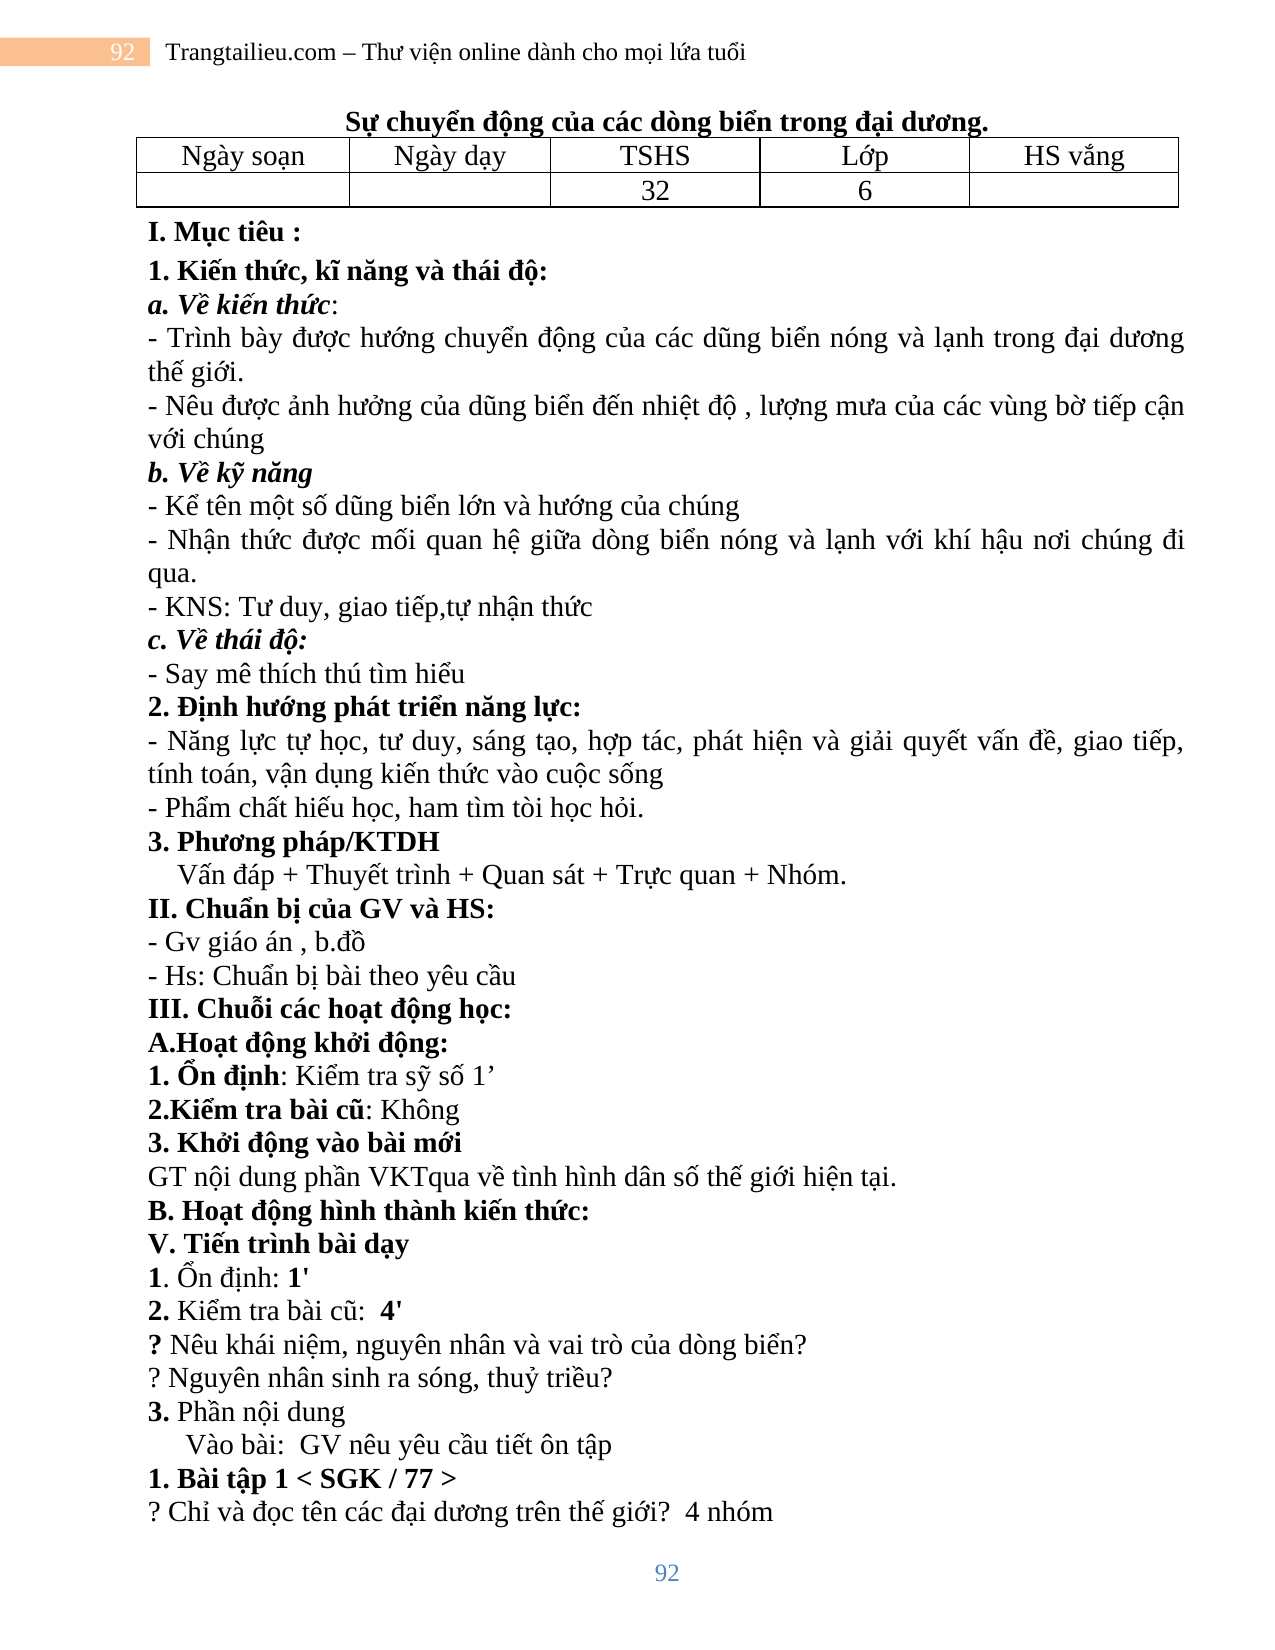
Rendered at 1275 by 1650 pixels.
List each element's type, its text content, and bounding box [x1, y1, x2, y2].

table_cell 6 [761, 173, 969, 206]
text ? Chỉ và đọc tên các đại dương trên thế giới? 4 nhóm [148, 1494, 1186, 1528]
text 1. Bài tập 1 < SGK / 77 > [148, 1461, 1186, 1494]
table_cell [350, 173, 550, 206]
text 1. Kiến thức, kĩ năng và thái độ: [148, 253, 1186, 287]
text - Hs: Chuẩn bị bài theo yêu cầu [148, 958, 1186, 991]
text 2. Kiểm tra bài cũ: 4' [148, 1293, 1186, 1327]
table_header Lớp [761, 138, 969, 172]
text Vấn đáp + Thuyết trình + Quan sát + Trực quan + Nhóm. [148, 857, 1186, 891]
text 2.Kiểm tra bài cũ: Không [148, 1092, 1186, 1126]
text 3. Phương pháp/KTDH [148, 824, 1186, 857]
text c. Về thái độ: [148, 622, 1186, 656]
table_cell [970, 173, 1178, 206]
text B. Hoạt động hình thành kiến thức: [148, 1193, 1186, 1226]
text ? Nguyên nhân sinh ra sóng, thuỷ triều? [148, 1360, 1186, 1394]
text - Nhận thức được mối quan hệ giữa dòng biển nóng và lạnh với khí hậu nơi chúng đi qua. [148, 522, 1186, 589]
table_cell 32 [551, 173, 759, 206]
text V. Tiến trình bài dạy [148, 1226, 1186, 1260]
text - KNS: Tư duy, giao tiếp,tự nhận thức [148, 589, 1186, 622]
text Sự chuyển động của các dòng biển trong đại dương. [148, 104, 1186, 137]
text 1. Ổn định: Kiểm tra sỹ số 1’ [148, 1058, 1186, 1092]
text - Nêu được ảnh hưởng của dũng biển đến nhiệt độ , lượng mưa của các vùng bờ tiếp cận với chúng [148, 388, 1186, 455]
text a. Về kiến thức: [148, 287, 1186, 321]
text - Năng lực tự học, tư duy, sáng tạo, hợp tác, phát hiện và giải quyết vấn đề, giao tiếp, tính toán, vận dụng kiến thức vào cuộc sống [148, 723, 1186, 790]
table_header HS vắng [970, 138, 1178, 172]
text A.Hoạt động khởi động: [148, 1025, 1186, 1058]
table_header TSHS [551, 138, 759, 172]
text II. Chuẩn bị của GV và HS: [148, 891, 1186, 924]
table_header Ngày dạy [350, 138, 550, 172]
text 3. Phần nội dung [148, 1394, 1186, 1427]
text - Trình bày được hướng chuyển động của các dũng biển nóng và lạnh trong đại dương thế giới. [148, 321, 1186, 388]
text b. Về kỹ năng [148, 455, 1186, 488]
text - Phẩm chất hiếu học, ham tìm tòi học hỏi. [148, 790, 1186, 824]
text 3. Khởi động vào bài mới [148, 1126, 1186, 1159]
table_header Ngày soạn [137, 138, 349, 172]
text GT nội dung phần VKTqua về tình hình dân số thế giới hiện tại. [148, 1159, 1186, 1193]
table_cell [137, 173, 349, 206]
text - Say mê thích thú tìm hiểu [148, 656, 1186, 689]
text - Kể tên một số dũng biển lớn và hướng của chúng [148, 488, 1186, 522]
text Vào bài: GV nêu yêu cầu tiết ôn tập [185, 1427, 1186, 1461]
text - Gv giáo án , b.đồ [148, 924, 1186, 958]
text III. Chuỗi các hoạt động học: [148, 991, 1186, 1025]
text ? Nêu khái niệm, nguyên nhân và vai trò của dòng biển? [148, 1327, 1186, 1360]
text 1. Ổn định: 1' [148, 1260, 1186, 1293]
text I. Mục tiêu : [148, 214, 1186, 247]
text 2. Định hướng phát triển năng lực: [148, 689, 1186, 723]
